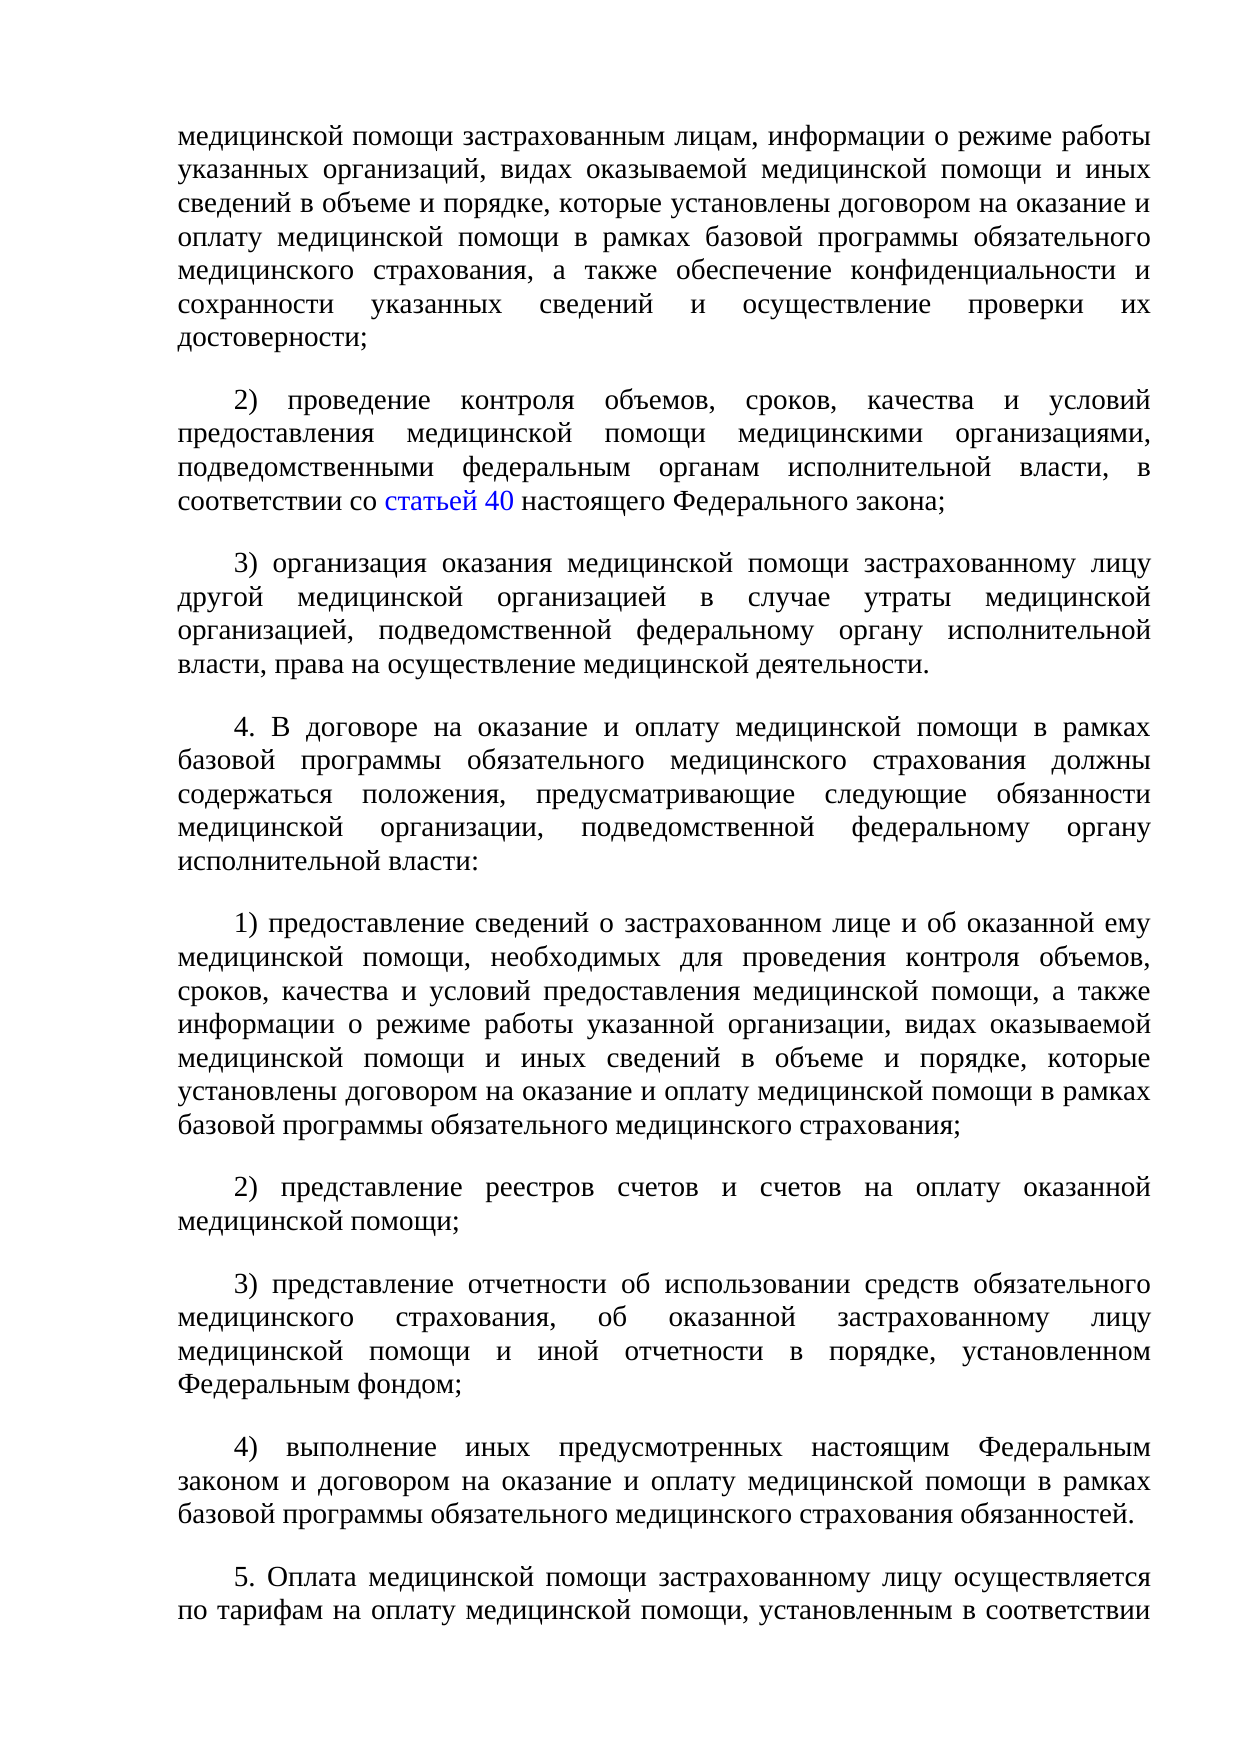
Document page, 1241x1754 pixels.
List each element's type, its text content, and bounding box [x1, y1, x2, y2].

text 4. В договоре на оказание и оплату медицинской помощи в рамках базовой программы обязательного медицинского страхования должны содержаться положения, предусматривающие следующие обязанности медицинской организации, подведомственной федеральному органу исполнительной власти: [177, 709, 1152, 876]
text 3) организация оказания медицинской помощи застрахованному лицу другой медицинской организацией в случае утраты медицинской организацией, подведомственной федеральному органу исполнительной власти, права на осуществление медицинской деятельности. [177, 545, 1152, 679]
text 4) выполнение иных предусмотренных настоящим Федеральным законом и договором на оказание и оплату медицинской помощи в рамках базовой программы обязательного медицинского страхования обязанностей. [177, 1429, 1152, 1530]
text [177, 118, 1152, 353]
text 3) представление отчетности об использовании средств обязательного медицинского страхования, об оказанной застрахованному лицу медицинской помощи и иной отчетности в порядке, установленном Федеральным фондом; [177, 1266, 1152, 1400]
text 2) проведение контроля объемов, сроков, качества и условий предоставления медицинской помощи медицинскими организациями, подведомственными федеральным органам исполнительной власти, в соответствии со статьей 40 настоящего Федерального закона; [177, 382, 1152, 516]
text 2) представление реестров счетов и счетов на оплату оказанной медицинской помощи; [177, 1169, 1152, 1237]
text 1) предоставление сведений о застрахованном лице и об оказанной ему медицинской помощи, необходимых для проведения контроля объемов, сроков, качества и условий предоставления медицинской помощи, а также информации о режиме работы указанной организации, видах оказываемой медицинской помощи и иных сведений в объеме и порядке, которые установлены договором на оказание и оплату медицинской помощи в рамках базовой программы обязательного медицинского страхования; [177, 906, 1152, 1140]
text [177, 1559, 1152, 1626]
